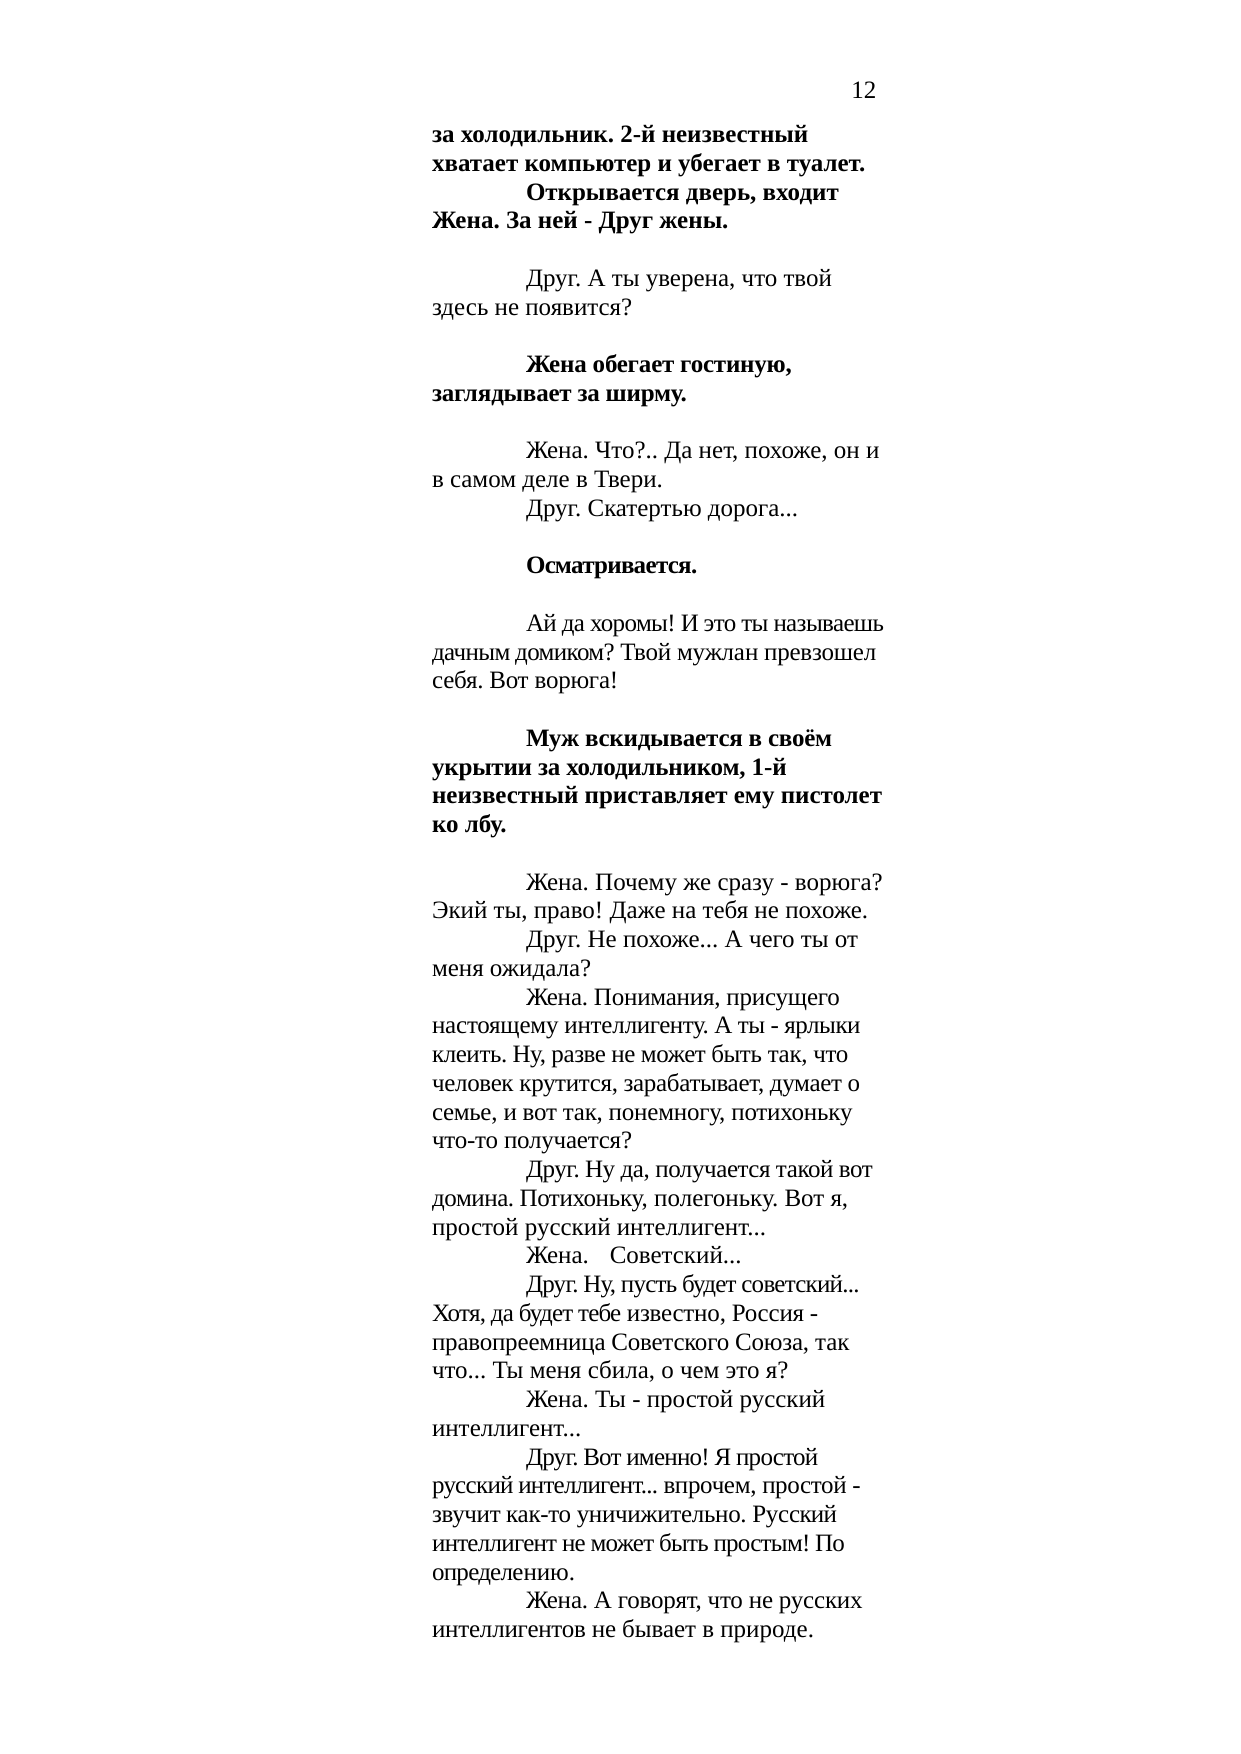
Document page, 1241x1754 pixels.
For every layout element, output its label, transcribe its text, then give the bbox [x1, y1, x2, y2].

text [432, 119, 891, 177]
text Друг. Ну, пусть будет советский... Хотя, да будет тебе известно, Россия - правопреемница Советского Союза, так что... Ты меня сбила, о чем это я? [432, 1269, 891, 1384]
text Жена. Что?.. Да нет, похоже, он и в самом деле в Твери. [432, 436, 891, 493]
text Жена обегает гостиную, заглядывает за ширму. [432, 349, 891, 407]
text Ай да хоромы! И это ты называешь дачным домиком? Твой мужлан превзошел себя. Вот ворюга! [432, 608, 891, 694]
text Жена. А говорят, что не русских интеллигентов не бывает в природе. [432, 1586, 891, 1643]
text Друг. Скатертью дорога... [432, 493, 891, 522]
text Жена. Почему же сразу - ворюга? Экий ты, право! Даже на тебя не похоже. [432, 867, 891, 924]
text Друг. Вот именно! Я простой русский интеллигент... впрочем, простой - звучит как-то уничижительно. Русский интеллигент не может быть простым! По определению. [432, 1442, 891, 1586]
text Друг. А ты уверена, что твой здесь не появится? [432, 263, 891, 321]
text Жена. Понимания, присущего настоящему интеллигенту. А ты - ярлыки клеить. Ну, разве не может быть так, что человек крутится, зарабатывает, думает о семье, и вот так, понемногу, потихоньку что-то получается? [432, 982, 891, 1154]
text Муж вскидывается в своём укрытии за холодильником, 1-й неизвестный приставляет ему пистолет ко лбу. [432, 723, 891, 838]
text Друг. Не похоже... А чего ты от меня ожидала? [432, 924, 891, 982]
text Открывается дверь, входит Жена. За ней - Друг жены. [432, 177, 891, 234]
text Жена. Ты - простой русский интеллигент... [432, 1384, 891, 1442]
text Друг. Ну да, получается такой вот домина. Потихоньку, полегоньку. Вот я, простой русский интеллигент... [432, 1154, 891, 1241]
text Жена. Советский... [432, 1241, 891, 1269]
text Осматривается. [432, 551, 891, 579]
